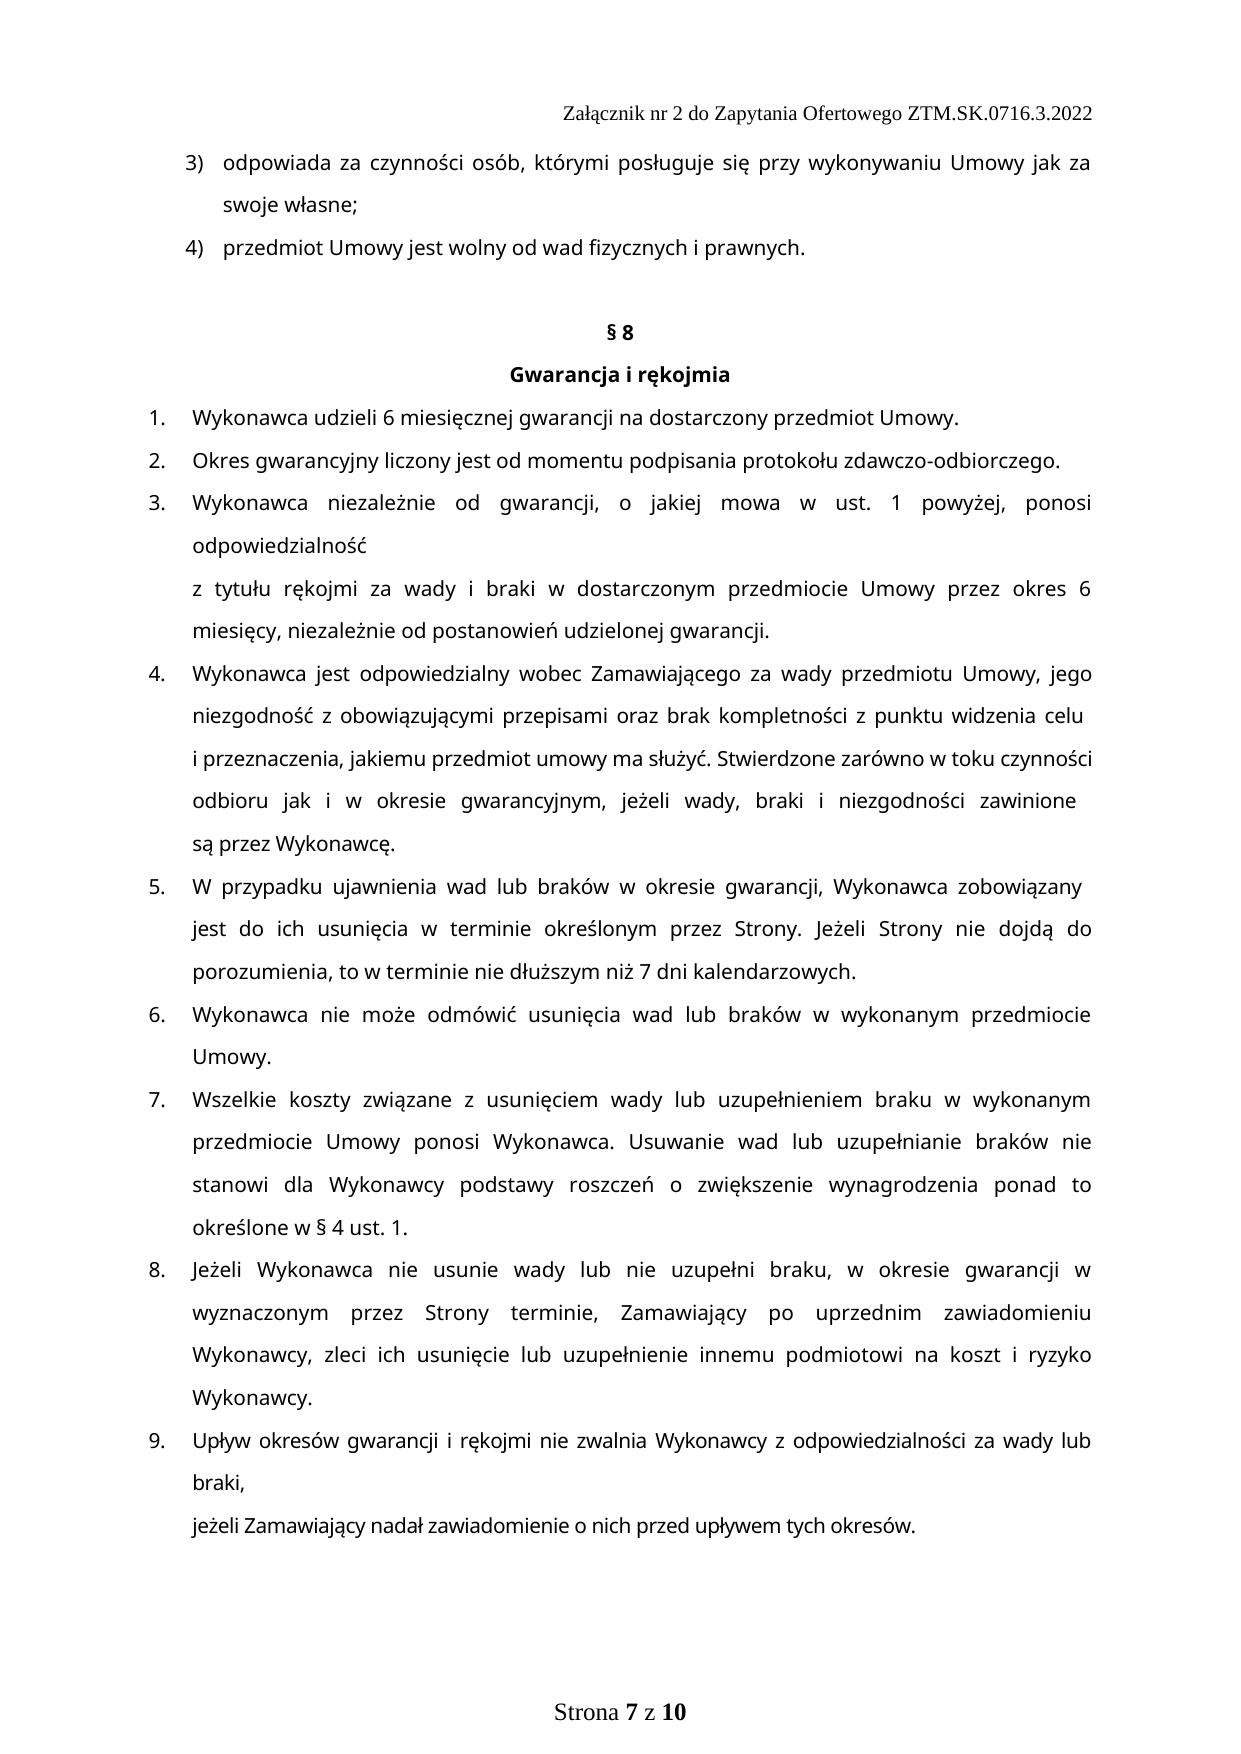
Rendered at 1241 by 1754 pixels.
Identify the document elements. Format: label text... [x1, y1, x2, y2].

list Wszelkie koszty związane z usunięciem wady lub uzupełnieniem braku w wykonanym przedmiocie Umowy ponosi Wykonawca. Usuwanie wad lub uzupełnianie braków nie stanowi dla Wykonawcy podstawy roszczeń o zwiększenie wynagrodzenia ponad to określone w § 4 ust. 1. [148, 1085, 1093, 1241]
list W przypadku ujawnienia wad lub braków w okresie gwarancji, Wykonawca zobowiązany jest do ich usunięcia w terminie określonym przez Strony. Jeżeli Strony nie dojdą do porozumienia, to w terminie nie dłuższym niż 7 dni kalendarzowych. [148, 872, 1093, 986]
list przedmiot Umowy jest wolny od wad fizycznych i prawnych. [185, 233, 1093, 261]
text Gwarancja i rękojmia [148, 361, 1093, 389]
list Wykonawca nie może odmówić usunięcia wad lub braków w wykonanym przedmiocie Umowy. [148, 1000, 1093, 1071]
text § 8 [148, 318, 1093, 346]
list Wykonawca niezależnie od gwarancji, o jakiej mowa w ust. 1 powyżej, ponosi odpowiedzialność z tytułu rękojmi za wady i braki w dostarczonym przedmiocie Umowy przez okres 6 miesięcy, niezależnie od postanowień udzielonej gwarancji. [148, 488, 1093, 645]
list odpowiada za czynności osób, którymi posługuje się przy wykonywaniu Umowy jak za swoje własne; [185, 148, 1093, 219]
list Okres gwarancyjny liczony jest od momentu podpisania protokołu zdawczo-odbiorczego. [148, 446, 1093, 474]
list Upływ okresów gwarancji i rękojmi nie zwalnia Wykonawcy z odpowiedzialności za wady lub braki, jeżeli Zamawiający nadał zawiadomienie o nich przed upływem tych okresów. [148, 1426, 1093, 1539]
list Jeżeli Wykonawca nie usunie wady lub nie uzupełni braku, w okresie gwarancji w wyznaczonym przez Strony terminie, Zamawiający po uprzednim zawiadomieniu Wykonawcy, zleci ich usunięcie lub uzupełnienie innemu podmiotowi na koszt i ryzyko Wykonawcy. [148, 1255, 1093, 1412]
list Wykonawca udzieli 6 miesięcznej gwarancji na dostarczony przedmiot Umowy. [148, 403, 1093, 432]
list Wykonawca jest odpowiedzialny wobec Zamawiającego za wady przedmiotu Umowy, jego niezgodność z obowiązującymi przepisami oraz brak kompletności z punktu widzenia celu i przeznaczenia, jakiemu przedmiot umowy ma służyć. Stwierdzone zarówno w toku czynności odbioru jak i w okresie gwarancyjnym, jeżeli wady, braki i niezgodności zawinione są przez Wykonawcę. [148, 659, 1093, 858]
